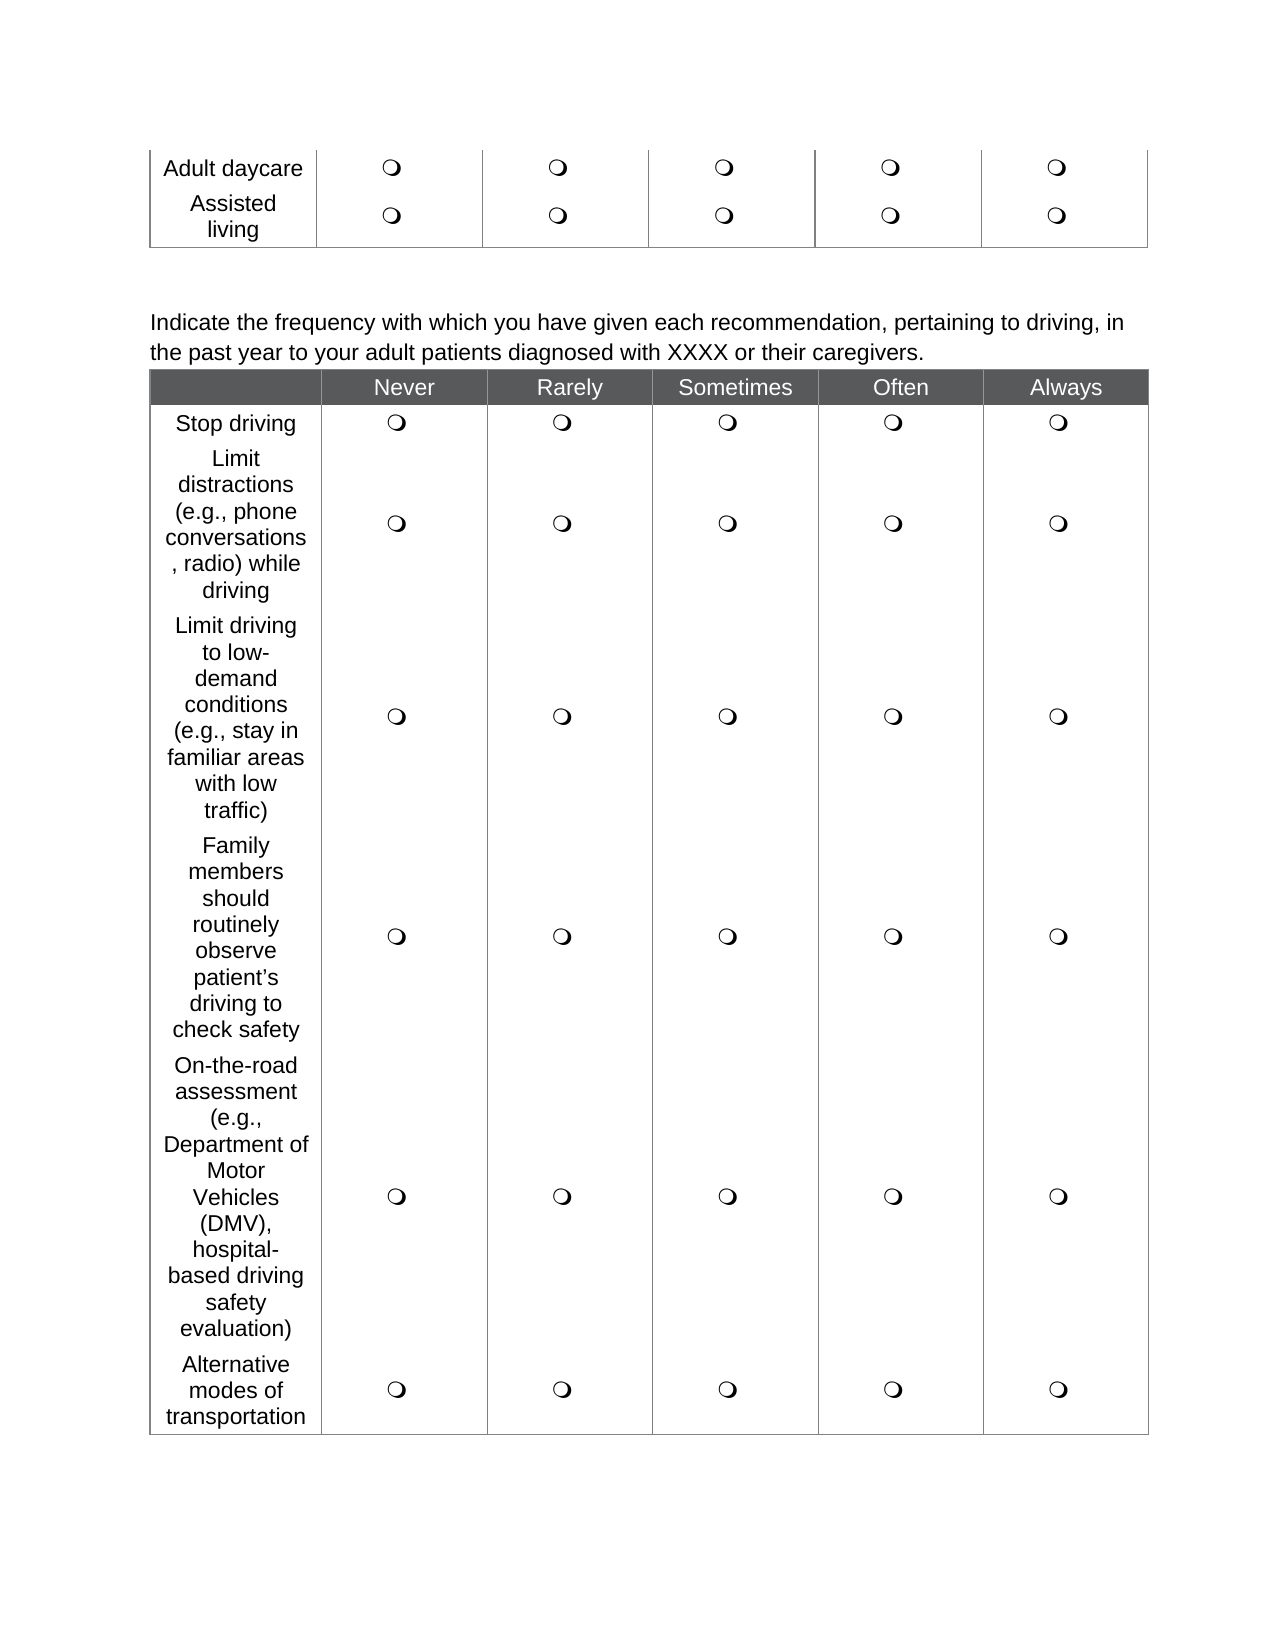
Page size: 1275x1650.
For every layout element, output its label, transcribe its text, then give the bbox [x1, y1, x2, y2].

table_header [151, 370, 321, 405]
table_cell [982, 150, 1147, 185]
table_cell Alternative modes of transportation [151, 1346, 321, 1434]
table_cell Limit driving to low-demand conditions (e.g., stay in familiar areas with low traffic) [151, 608, 321, 827]
table_cell [816, 185, 981, 247]
table_cell [649, 185, 814, 247]
table_cell [649, 150, 814, 185]
table_cell [653, 1346, 818, 1434]
table_header Often [819, 370, 983, 405]
table_cell [322, 1346, 487, 1434]
table_header Always [984, 370, 1148, 405]
table_cell [819, 441, 983, 608]
table_header Never [322, 370, 487, 405]
table_cell [819, 828, 983, 1047]
table_cell [653, 1047, 818, 1346]
table_header Rarely [488, 370, 652, 405]
table_cell [488, 1047, 652, 1346]
table_cell [984, 1346, 1148, 1434]
table_cell [317, 150, 482, 185]
table_header Sometimes [653, 370, 818, 405]
table_cell [984, 441, 1148, 608]
table_cell [653, 441, 818, 608]
table_cell [322, 441, 487, 608]
table_cell Family members should routinely observe patient’s driving to check safety [151, 828, 321, 1047]
table_cell [653, 405, 818, 441]
table_cell [322, 608, 487, 827]
table_cell [653, 608, 818, 827]
table_cell [322, 1047, 487, 1346]
table_cell [488, 405, 652, 441]
table_cell [317, 185, 482, 247]
table_cell [488, 1346, 652, 1434]
table_cell [984, 405, 1148, 441]
table_cell [819, 1047, 983, 1346]
table_cell On-the-road assessment (e.g., Department of Motor Vehicles (DMV), hospital-based driving safety evaluation) [151, 1047, 321, 1346]
table_cell Limit distractions (e.g., phone conversations, radio) while driving [151, 441, 321, 608]
table_cell [984, 1047, 1148, 1346]
table_cell [483, 150, 648, 185]
table_cell Assisted living [151, 185, 316, 247]
table_cell [816, 150, 981, 185]
table_cell [488, 828, 652, 1047]
table_cell [819, 1346, 983, 1434]
table_cell [322, 828, 487, 1047]
table_cell [984, 608, 1148, 827]
table_cell Adult daycare [151, 150, 316, 185]
table_cell [982, 185, 1147, 247]
text Indicate the frequency with which you have given each recommendation, pertaining to driving, in the past year to your adult patients diagnosed with XXXX or their caregivers. [150, 308, 1125, 365]
table_cell [653, 828, 818, 1047]
table_cell [483, 185, 648, 247]
table_cell [819, 608, 983, 827]
table_cell [984, 828, 1148, 1047]
table_cell [488, 608, 652, 827]
table_cell Stop driving [151, 405, 321, 441]
table_cell [819, 405, 983, 441]
table_cell [322, 405, 487, 441]
table_cell [488, 441, 652, 608]
